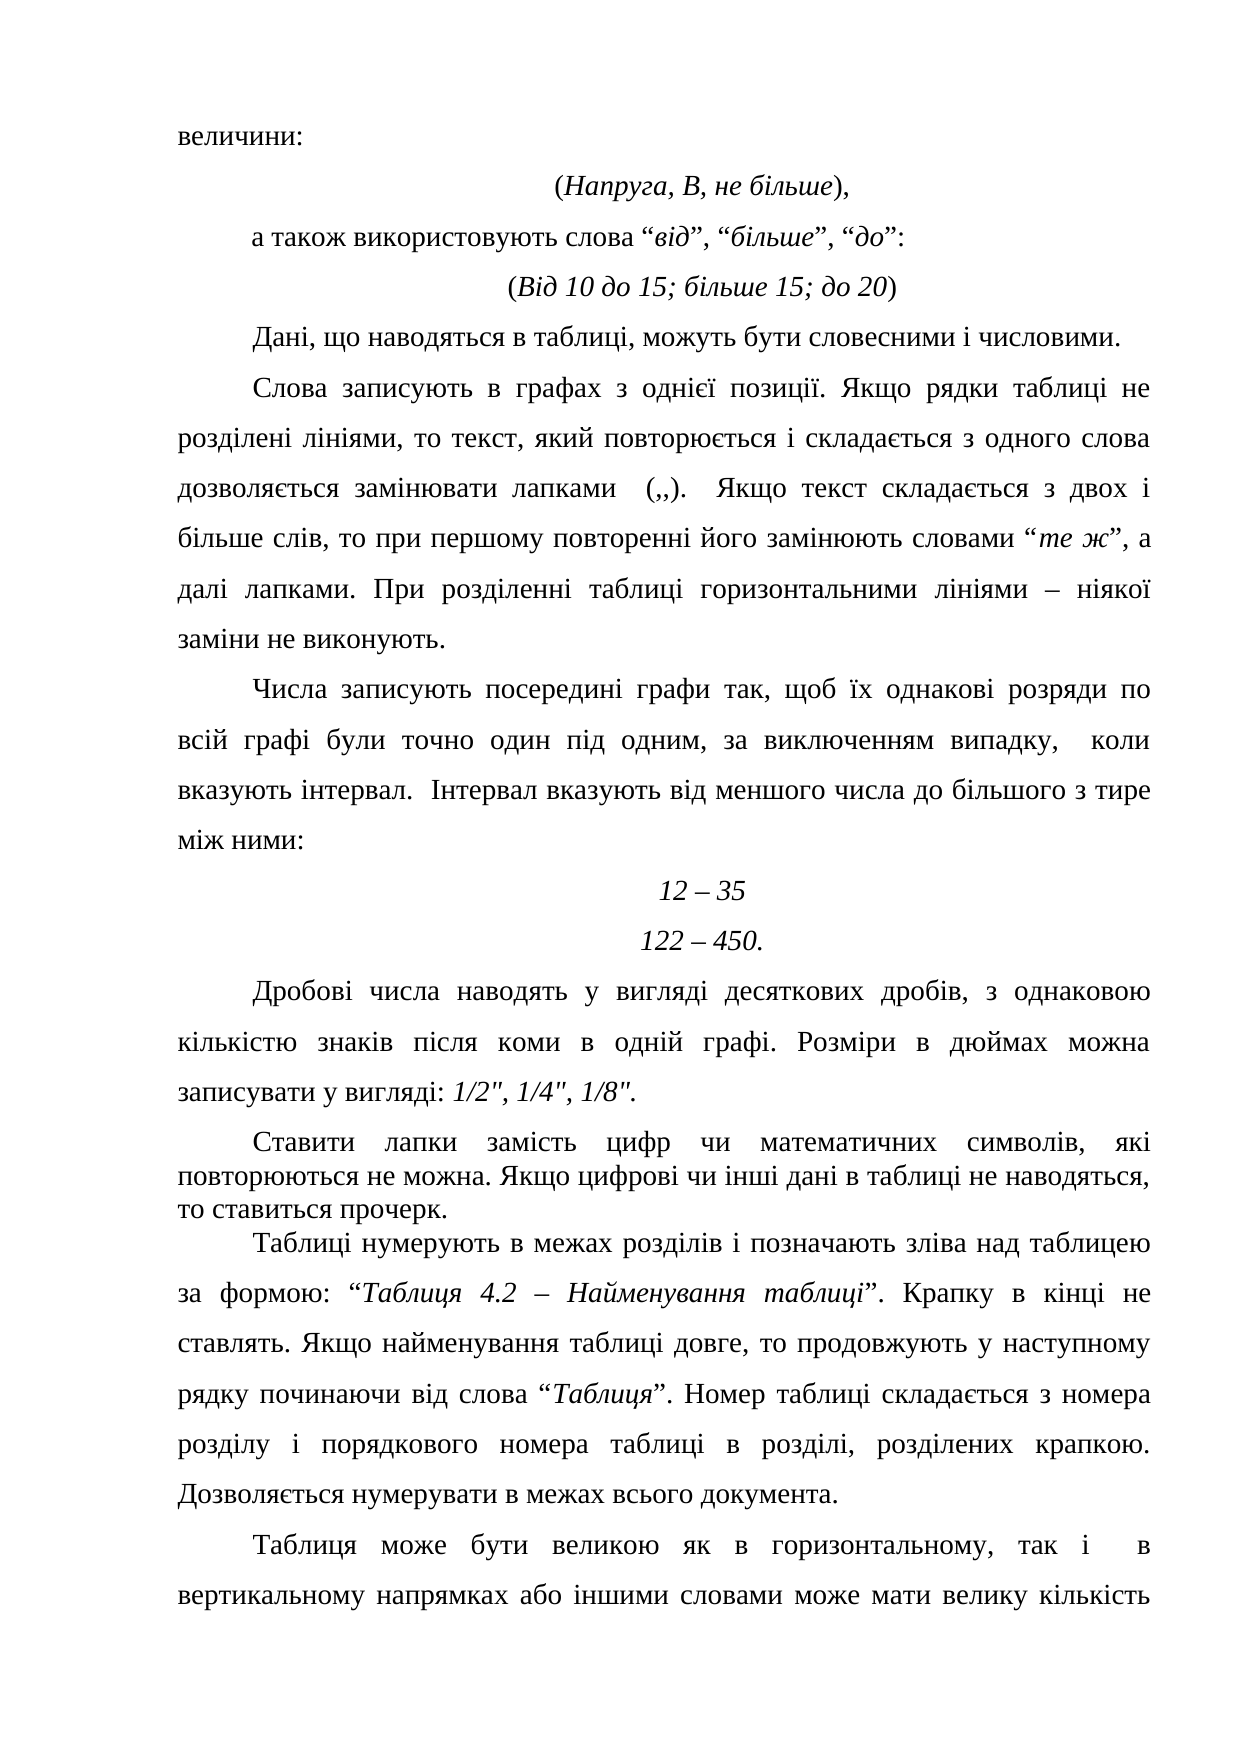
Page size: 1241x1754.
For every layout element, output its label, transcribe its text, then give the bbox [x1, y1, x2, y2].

text Ставити лапки замість цифр чи математичних символів, які повторюються не можна. Якщо цифрові чи інші дані в таблиці не наводяться, то ставиться прочерк. [177, 1124, 1152, 1225]
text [177, 118, 1152, 152]
text (Напруга, В, не більше), [177, 168, 1152, 202]
text Числа записують посередині графи так, щоб їх однакові розряди по всій графі були точно один під одним, за виключенням випадку, коли вказують інтервал. Інтервал вказують від меншого числа до більшого з тире між ними: [177, 672, 1152, 856]
text Дробові числа наводять у вигляді десяткових дробів, з однаковою кількістю знаків після коми в одній графі. Розміри в дюймах можна записувати у вигляді: 1/2", 1/4", 1/8". [177, 973, 1152, 1108]
text Дані, що наводяться в таблиці, можуть бути словесними і числовими. [177, 319, 1152, 353]
text 122 – 450. [177, 923, 1152, 957]
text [177, 1527, 1152, 1611]
text 12 – 35 [177, 873, 1152, 906]
text (Від 10 до 15; більше 15; до 20) [177, 269, 1152, 303]
text Слова записують в графах з однієї позиції. Якщо рядки таблиці не розділені лініями, то текст, який повторюється і складається з одного слова дозволяється замінювати лапками (,,). Якщо текст складається з двох і більше слів, то при першому повторенні його замінюють словами “те ж”, а далі лапками. При розділенні таблиці горизонтальними лініями – ніякої заміни не виконують. [177, 370, 1152, 655]
text а також використовують слова “від”, “більше”, “до”: [177, 219, 1152, 252]
text Таблиці нумерують в межах розділів і позначають зліва над таблицею за формою: “Таблиця 4.2 – Найменування таблиці”. Крапку в кінці не ставлять. Якщо найменування таблиці довге, то продовжують у наступному рядку починаючи від слова “Таблиця”. Номер таблиці складається з номера розділу і порядкового номера таблиці в розділі, розділених крапкою. Дозволяється нумерувати в межах всього документа. [177, 1225, 1152, 1510]
